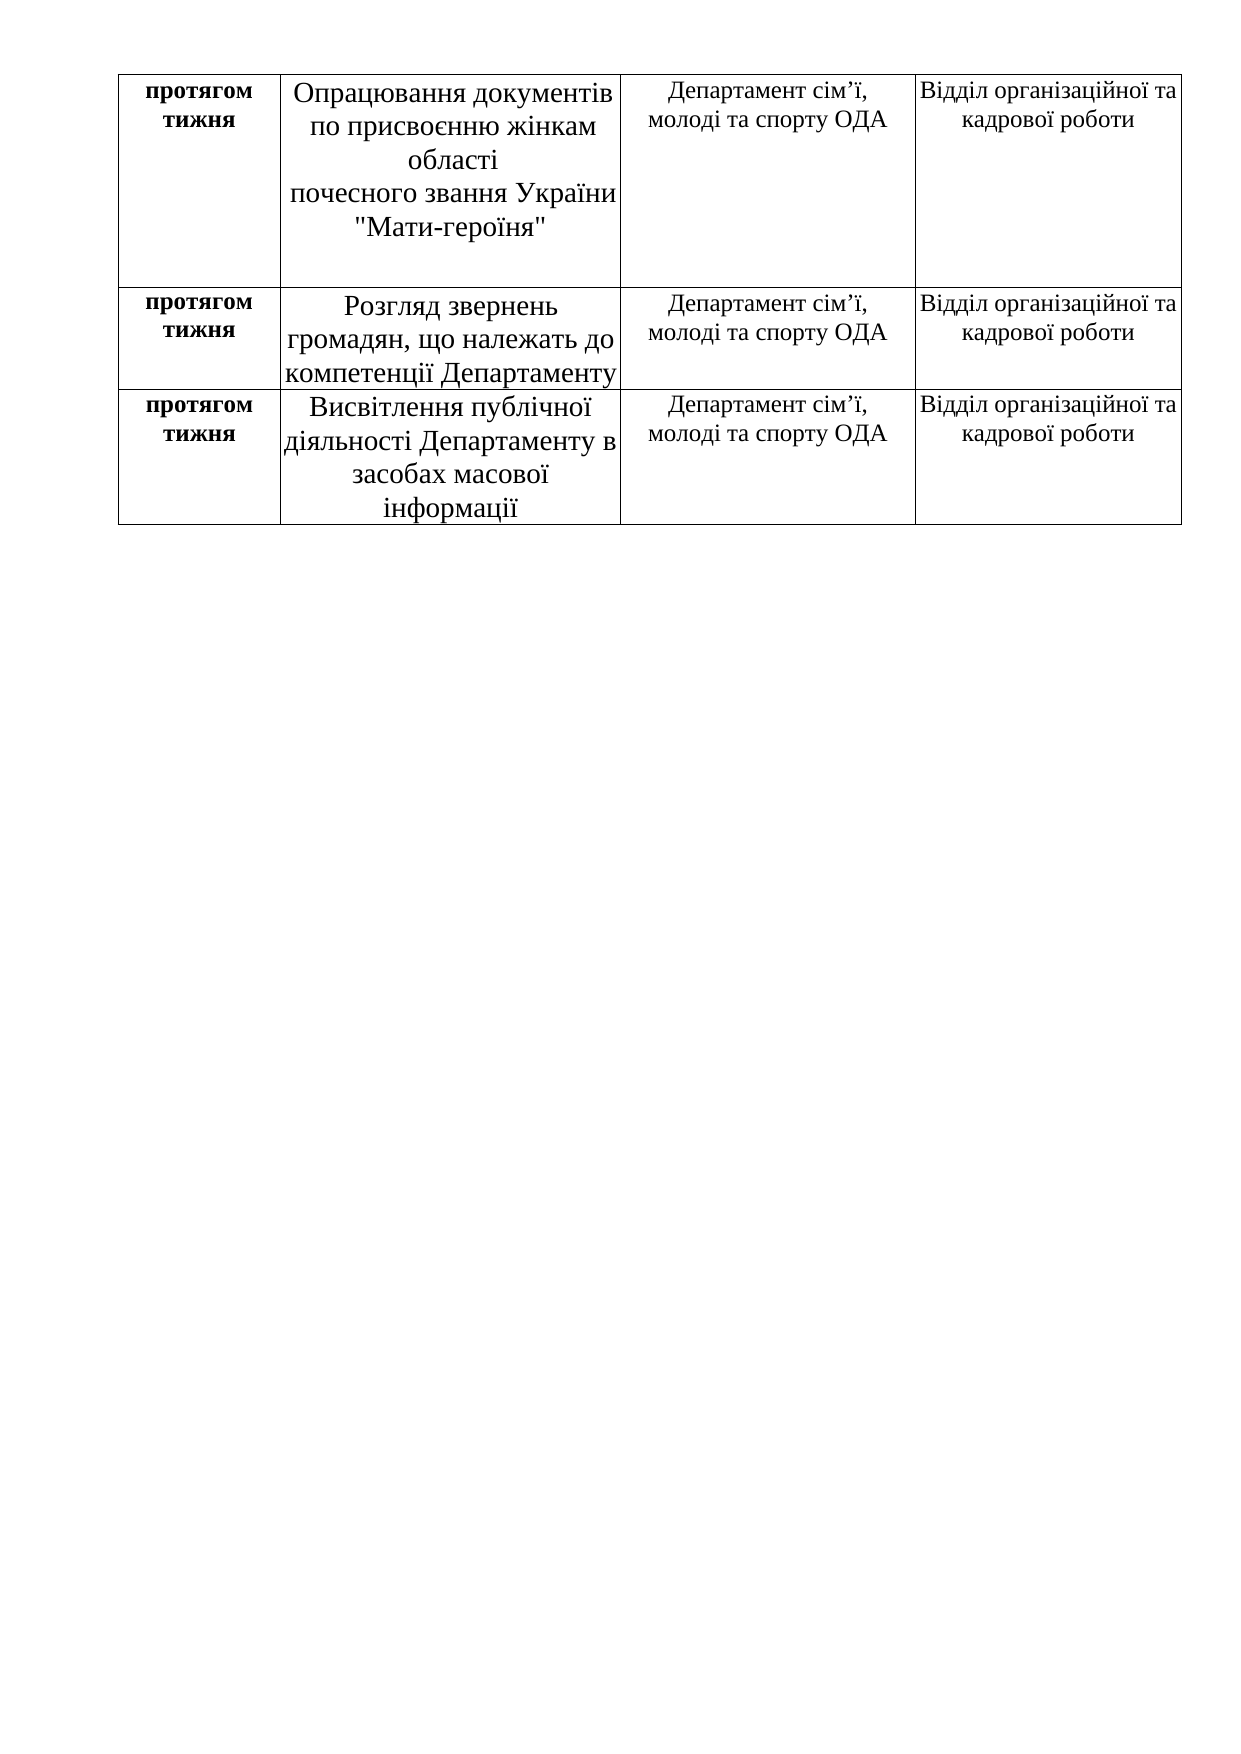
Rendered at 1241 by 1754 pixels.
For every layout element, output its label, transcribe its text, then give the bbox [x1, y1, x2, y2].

table_cell Відділ організаційної та кадрової роботи [916, 288, 1181, 388]
table_cell Департамент сім’ї, молоді та спорту ОДА [621, 390, 915, 524]
table_cell Відділ організаційної та кадрової роботи [916, 390, 1181, 524]
table_cell Опрацювання документів по присвоєнню жінкам області почесного звання України "Мати-героїня" [281, 75, 620, 287]
table_cell протягом тижня [119, 390, 280, 524]
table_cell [916, 75, 1181, 287]
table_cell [621, 75, 915, 287]
table_cell Висвітлення публічної діяльності Департаменту в засобах масової інформації [281, 390, 620, 524]
table_cell Департамент сім’ї, молоді та спорту ОДА [621, 288, 915, 388]
table_cell Розгляд звернень громадян, що належать до компетенції Департаменту [281, 288, 620, 388]
table_cell протягом тижня [119, 288, 280, 388]
table_cell протягом тижня [119, 75, 280, 287]
